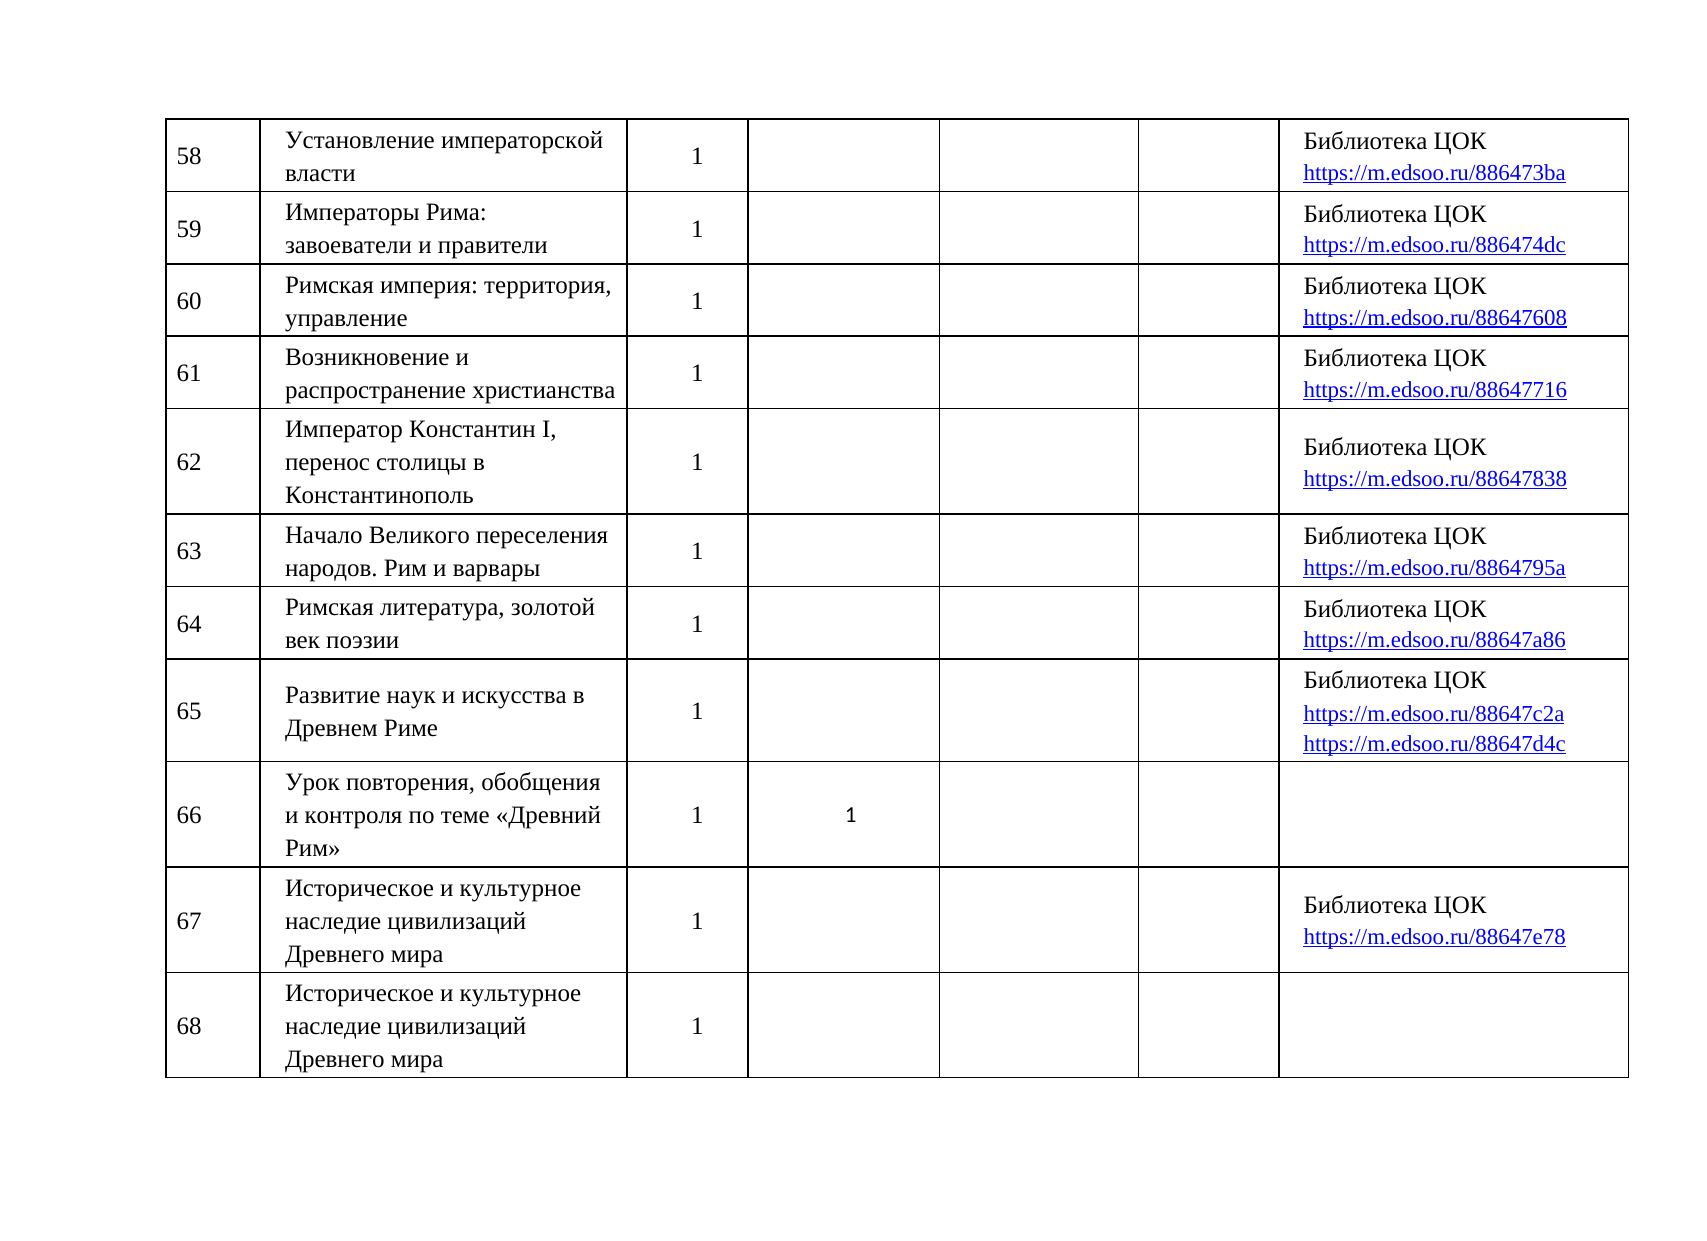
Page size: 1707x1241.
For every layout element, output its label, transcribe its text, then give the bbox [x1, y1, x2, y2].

table_cell 1 [628, 265, 747, 335]
table_cell Библиотека ЦОК https://m.edsoo.ru/88647838 [1280, 409, 1628, 513]
table_cell Историческое и культурное наследие цивилизаций Древнего мира [261, 868, 626, 971]
table_cell 66 [167, 762, 259, 866]
table_cell [1139, 337, 1278, 408]
table_cell [749, 192, 939, 263]
table_cell 64 [167, 587, 259, 658]
table_cell [1139, 192, 1278, 263]
table_cell Библиотека ЦОК https://m.edsoo.ru/886473ba [1280, 120, 1628, 191]
table_cell [1139, 120, 1278, 191]
table_cell 65 [167, 660, 259, 761]
table_cell [940, 409, 1138, 513]
table_cell [1139, 762, 1278, 866]
table_cell Императоры Рима: завоеватели и правители [261, 192, 626, 263]
table_cell 61 [167, 337, 259, 408]
table_cell [1139, 973, 1278, 1077]
table_cell [749, 973, 939, 1077]
table_cell [749, 120, 939, 191]
table_cell [1139, 265, 1278, 335]
table_cell Император Константин I, перенос столицы в Константинополь [261, 409, 626, 513]
table_cell Библиотека ЦОК https://m.edsoo.ru/886474dc [1280, 192, 1628, 263]
table_cell Римская империя: территория, управление [261, 265, 626, 335]
table_cell 1 [628, 120, 747, 191]
table_cell [1139, 868, 1278, 971]
table_cell [749, 337, 939, 408]
table_cell [749, 868, 939, 971]
table_cell Начало Великого переселения народов. Рим и варвары [261, 515, 626, 586]
table_cell 68 [167, 973, 259, 1077]
table_cell [940, 868, 1138, 971]
table_cell [749, 409, 939, 513]
table_cell 63 [167, 515, 259, 586]
table_cell 1 [628, 337, 747, 408]
table_cell Библиотека ЦОК https://m.edsoo.ru/88647608 [1280, 265, 1628, 335]
table_cell Библиотека ЦОК https://m.edsoo.ru/88647c2a https://m.edsoo.ru/88647d4c [1280, 660, 1628, 761]
table_cell [1280, 762, 1628, 866]
table_cell [940, 265, 1138, 335]
table_cell [749, 515, 939, 586]
table_cell [1139, 515, 1278, 586]
table_cell Библиотека ЦОК https://m.edsoo.ru/88647a86 [1280, 587, 1628, 658]
table_cell [1139, 660, 1278, 761]
table_cell 1 [628, 762, 747, 866]
table_cell 1 [628, 587, 747, 658]
table_cell 1 [628, 192, 747, 263]
table_cell [940, 660, 1138, 761]
table_cell Библиотека ЦОК https://m.edsoo.ru/88647716 [1280, 337, 1628, 408]
table_cell [1139, 587, 1278, 658]
table_cell [940, 120, 1138, 191]
table_cell Римская литература, золотой век поэзии [261, 587, 626, 658]
table_cell [1280, 973, 1628, 1077]
table_cell [1139, 409, 1278, 513]
table_cell [940, 762, 1138, 866]
table_cell [940, 973, 1138, 1077]
table_cell Библиотека ЦОК https://m.edsoo.ru/8864795a [1280, 515, 1628, 586]
table_cell 58 [167, 120, 259, 191]
table_cell [749, 660, 939, 761]
table_cell Установление императорской власти [261, 120, 626, 191]
table_cell 67 [167, 868, 259, 971]
table_cell Библиотека ЦОК https://m.edsoo.ru/88647e78 [1280, 868, 1628, 971]
table_cell Возникновение и распространение христианства [261, 337, 626, 408]
table_cell 59 [167, 192, 259, 263]
table_cell Развитие наук и искусства в Древнем Риме [261, 660, 626, 761]
table_cell [749, 587, 939, 658]
table_cell [940, 587, 1138, 658]
table_cell [940, 192, 1138, 263]
table_cell [940, 515, 1138, 586]
table_cell 1 [628, 409, 747, 513]
table_cell Урок повторения, обобщения и контроля по теме «Древний Рим» [261, 762, 626, 866]
table_cell 1 [628, 660, 747, 761]
table_cell Историческое и культурное наследие цивилизаций Древнего мира [261, 973, 626, 1077]
table_cell 60 [167, 265, 259, 335]
table_cell 1 [628, 973, 747, 1077]
table_cell 1 [749, 762, 939, 866]
table_cell 1 [628, 515, 747, 586]
table_cell [940, 337, 1138, 408]
table_cell 1 [628, 868, 747, 971]
table_cell [749, 265, 939, 335]
table_cell 62 [167, 409, 259, 513]
